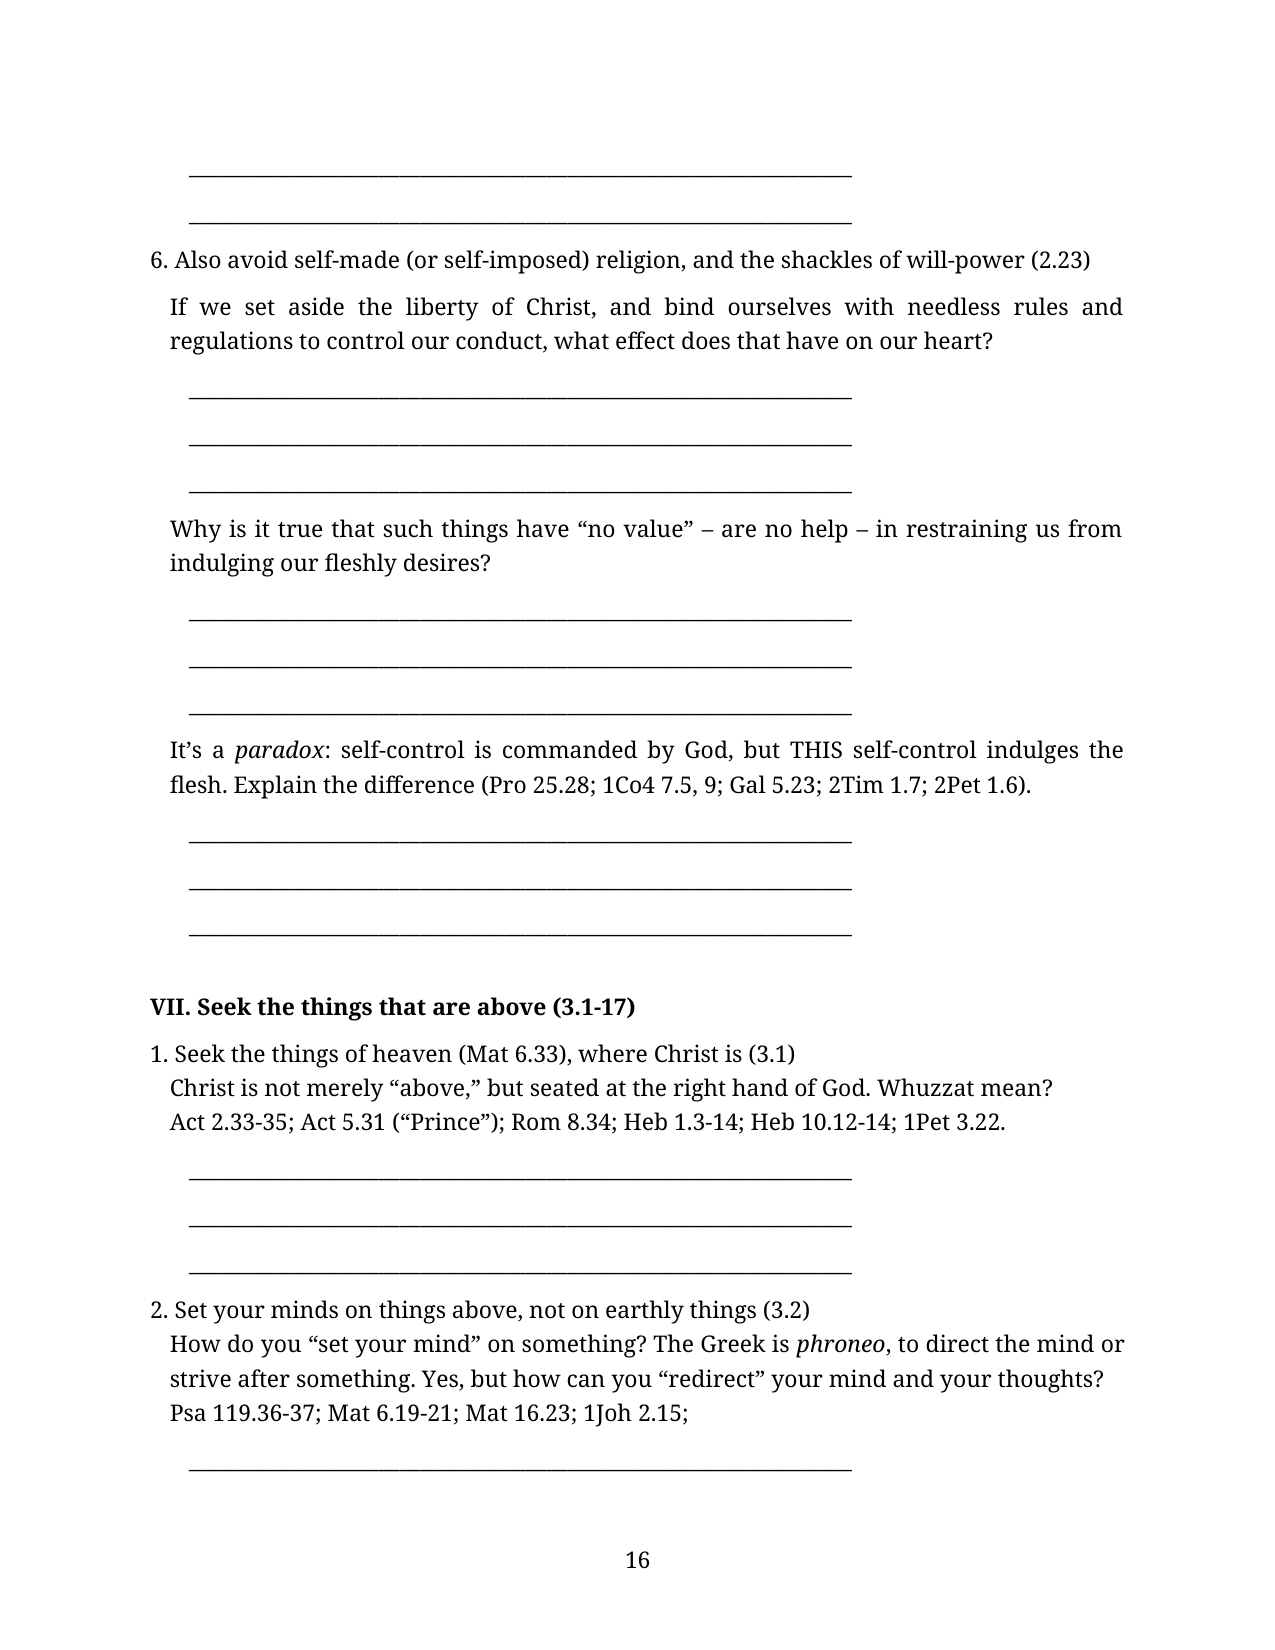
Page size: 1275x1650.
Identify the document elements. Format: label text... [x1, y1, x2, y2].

text _______________________________________________________________ [189, 862, 1125, 894]
text How do you “set your mind” on something? The Greek is phroneo, to direct the mind or strive after something. Yes, but how can you “redirect” your mind and your thoughts? [169, 1328, 1125, 1394]
text Christ is not merely “above,” but seated at the right hand of God. Whuzzat mean? [169, 1072, 1125, 1103]
text _______________________________________________________________ [189, 816, 1125, 847]
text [189, 197, 1125, 228]
text _______________________________________________________________ [189, 1153, 1125, 1184]
text 6. Also avoid self-made (or self-imposed) religion, and the shackles of will-power (2.23) [150, 244, 1125, 275]
text _______________________________________________________________ [189, 419, 1125, 450]
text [189, 150, 1125, 181]
text VII. Seek the things that are above (3.1-17) [150, 991, 1125, 1022]
text _______________________________________________________________ [189, 1247, 1125, 1278]
text 2. Set your minds on things above, not on earthly things (3.2) [150, 1294, 1125, 1325]
text Psa 119.36-37; Mat 6.19-21; Mat 16.23; 1Joh 2.15; [169, 1397, 1125, 1428]
text Act 2.33-35; Act 5.31 (“Prince”); Rom 8.34; Heb 1.3-14; Heb 10.12-14; 1Pet 3.22. [169, 1106, 1125, 1137]
text It’s a paradox: self-control is commanded by God, but THIS self-control indulges the flesh. Explain the difference (Pro 25.28; 1Co4 7.5, 9; Gal 5.23; 2Tim 1.7; 2Pet 1.6). [169, 734, 1125, 800]
text Why is it true that such things have “no value” – are no help – in restraining us from indulging our fleshly desires? [169, 512, 1125, 578]
text _______________________________________________________________ [189, 909, 1125, 941]
text _______________________________________________________________ [189, 372, 1125, 403]
text _______________________________________________________________ [189, 594, 1125, 625]
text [189, 1444, 1125, 1475]
text _______________________________________________________________ [189, 641, 1125, 672]
text _______________________________________________________________ [189, 1200, 1125, 1231]
text _______________________________________________________________ [189, 466, 1125, 497]
text If we set aside the liberty of Christ, and bind ourselves with needless rules and regulations to control our conduct, what effect does that have on our heart? [169, 291, 1125, 356]
text _______________________________________________________________ [189, 687, 1125, 719]
text 1. Seek the things of heaven (Mat 6.33), where Christ is (3.1) [150, 1037, 1125, 1069]
